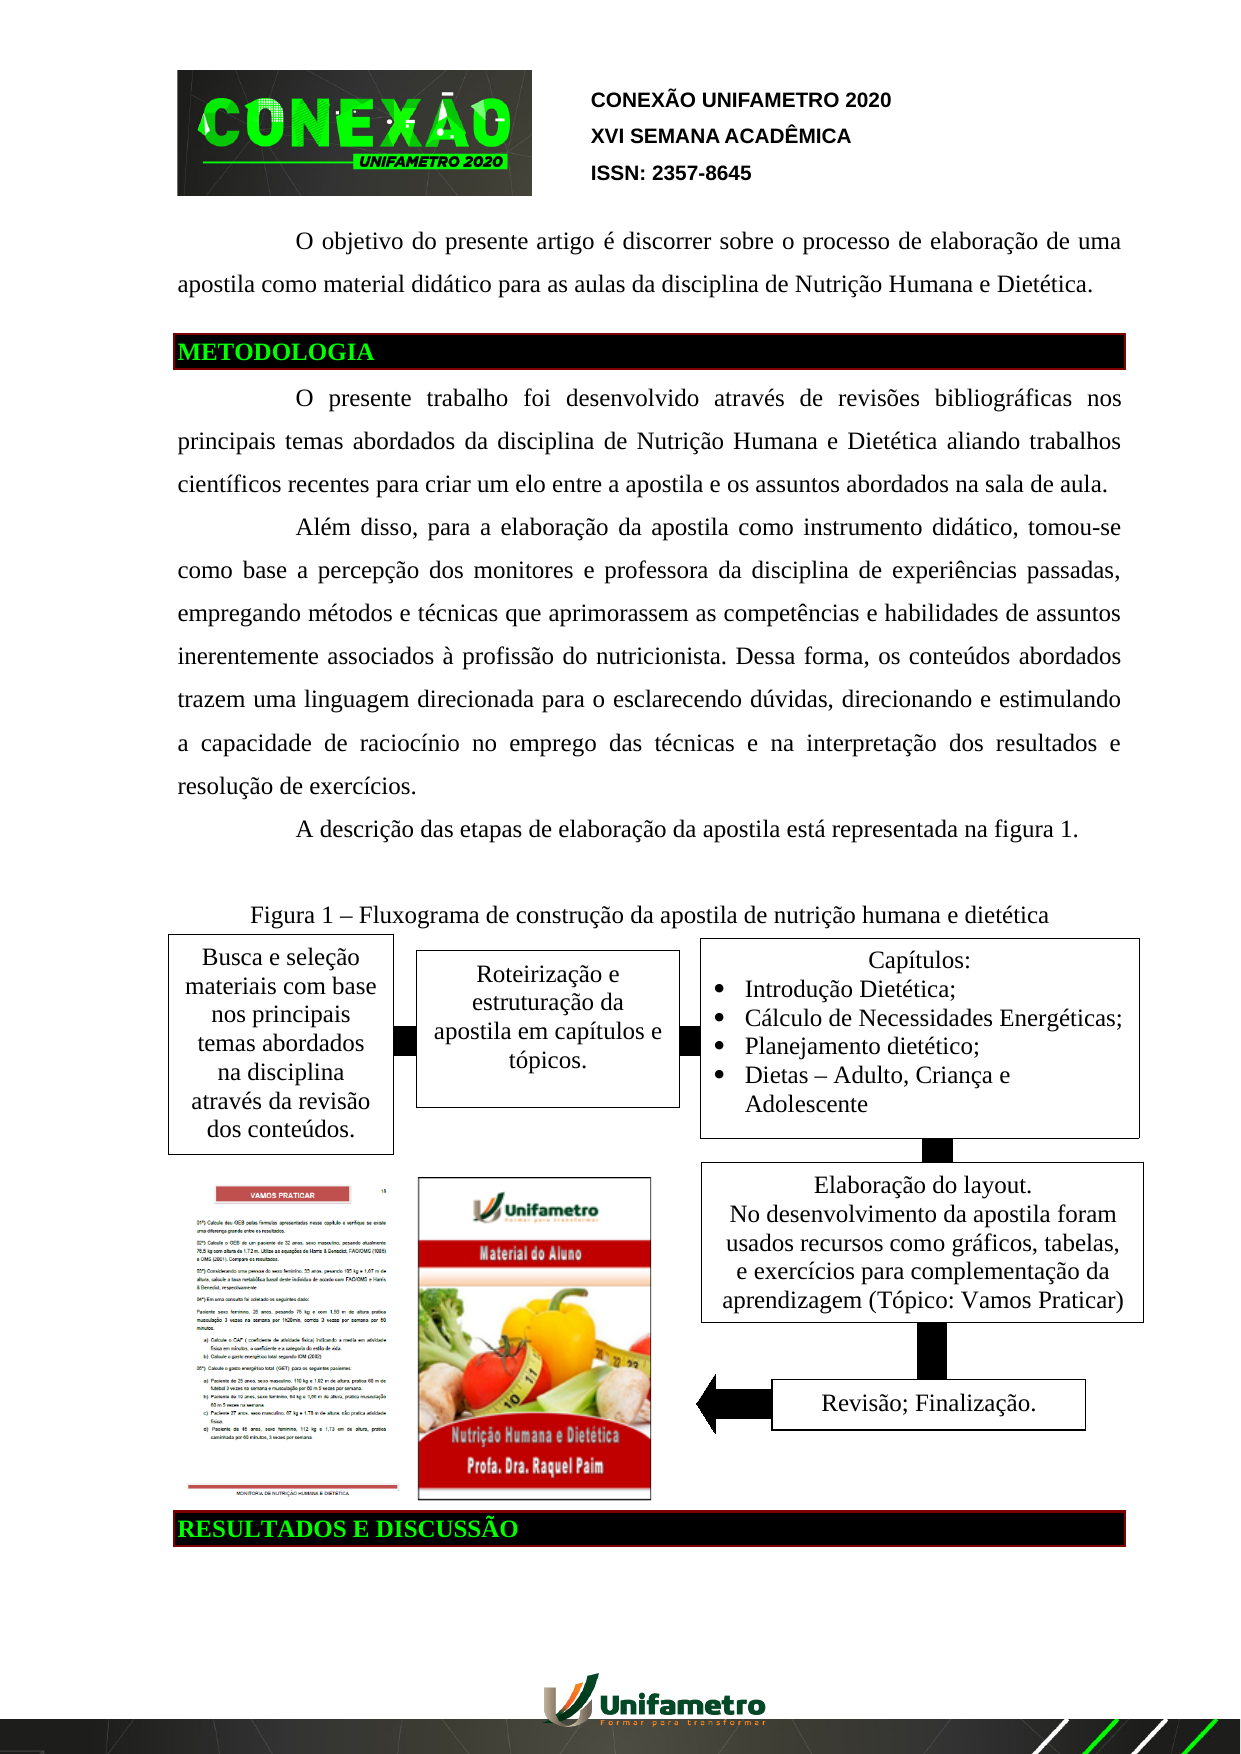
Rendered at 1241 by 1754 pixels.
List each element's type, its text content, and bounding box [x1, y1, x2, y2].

picture [177, 70, 532, 196]
picture [0, 1647, 1241, 1754]
picture [417, 1177, 652, 1502]
text O presente trabalho foi desenvolvido através de revisões bibliográficas nos principais temas abordados da disciplina de Nutrição Humana e Dietética aliando trabalhos científicos recentes para criar um elo entre a apostila e os assuntos abordados na sala de aula. [177, 383, 1122, 498]
text RESULTADOS E DISCUSSÃO [175, 1513, 1124, 1545]
text Figura 1 – Fluxograma de construção da apostila de nutrição humana e dietética [177, 900, 1122, 929]
text METODOLOGIA [175, 335, 1124, 368]
text Além disso, para a elaboração da apostila como instrumento didático, tomou-se como base a percepção dos monitores e professora da disciplina de experiências passadas, empregando métodos e técnicas que aprimorassem as competências e habilidades de assuntos inerentemente associados à profissão do nutricionista. Dessa forma, os conteúdos abordados trazem uma linguagem direcionada para o esclarecendo dúvidas, direcionando e estimulando a capacidade de raciocínio no emprego das técnicas e na interpretação dos resultados e resolução de exercícios. [177, 512, 1122, 799]
picture [177, 1178, 400, 1504]
text O objetivo do presente artigo é discorrer sobre o processo de elaboração de uma apostila como material didático para as aulas da disciplina de Nutrição Humana e Dietética. [177, 226, 1122, 298]
text A descrição das etapas de elaboração da apostila está representada na figura 1. [177, 814, 1122, 843]
